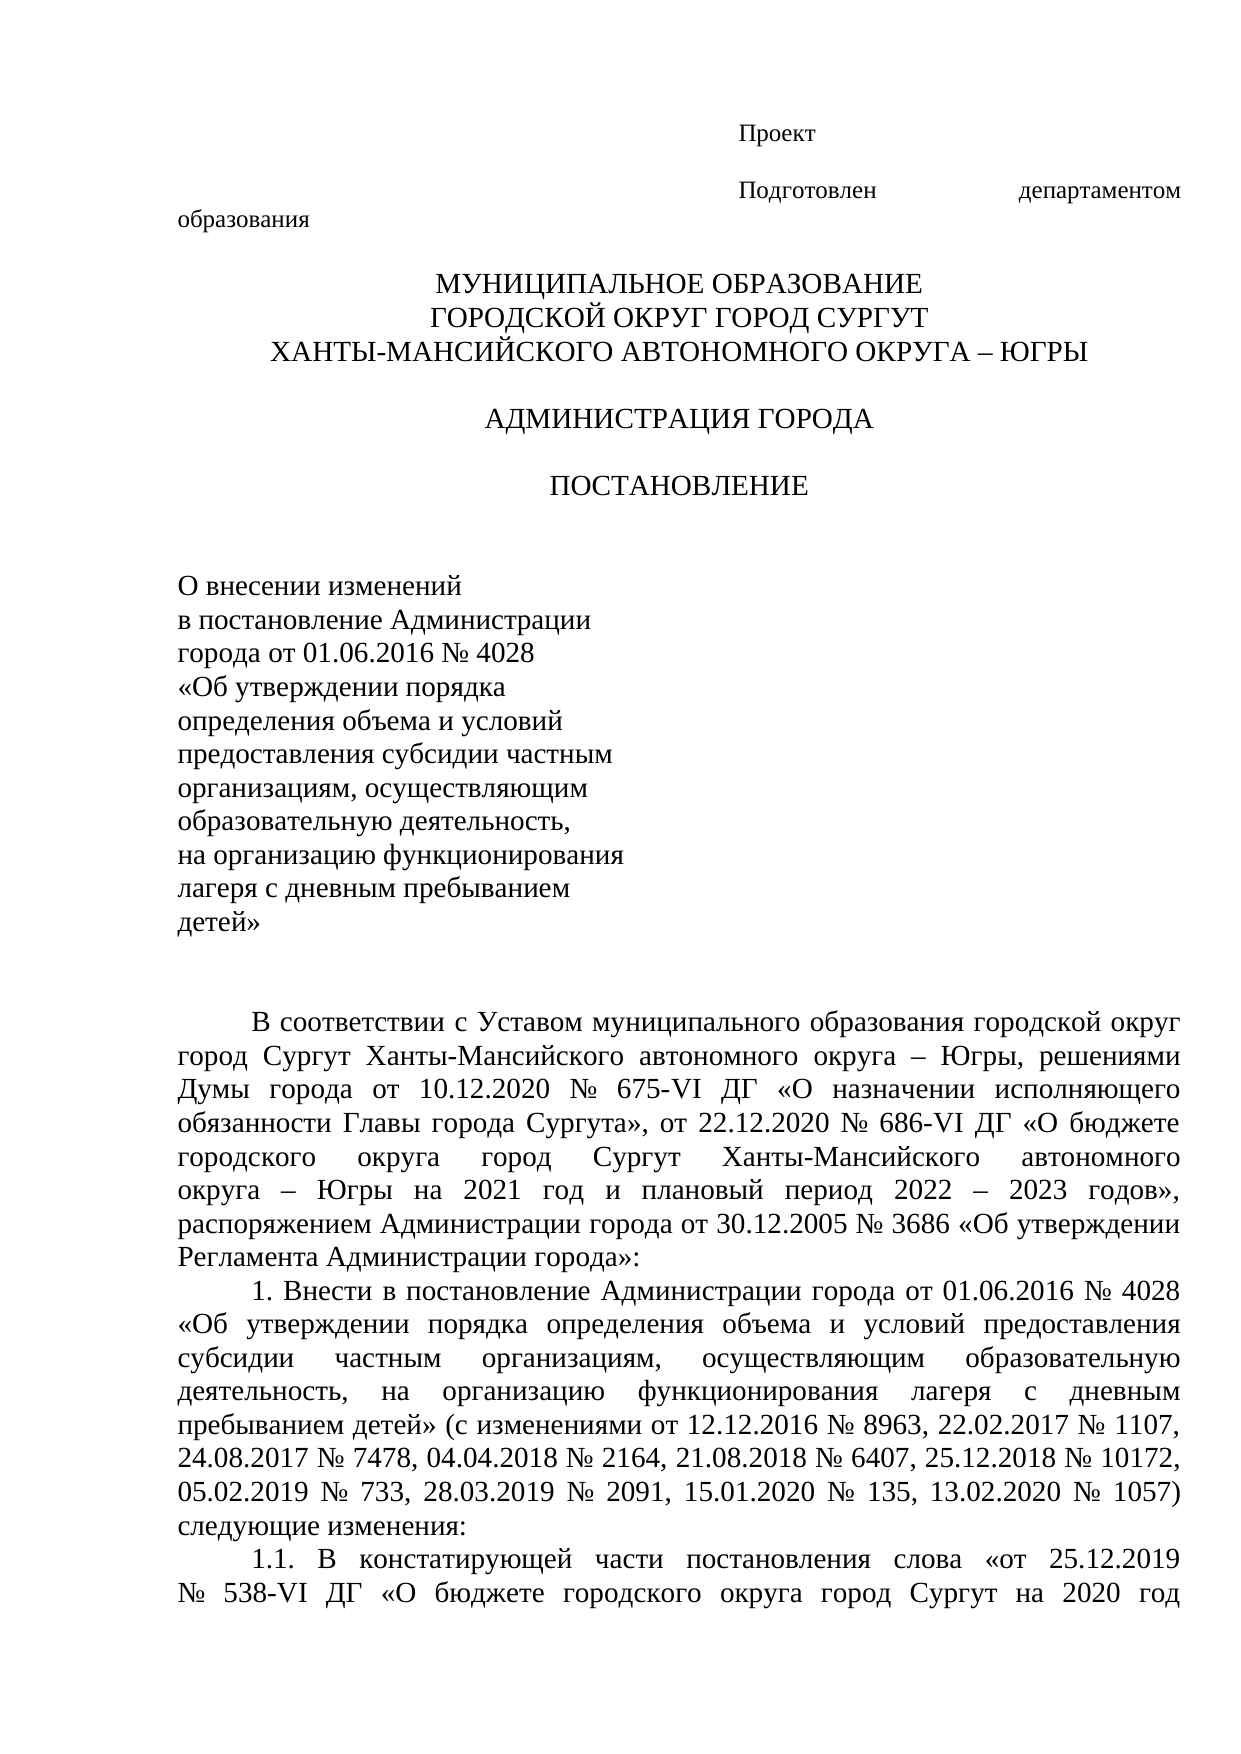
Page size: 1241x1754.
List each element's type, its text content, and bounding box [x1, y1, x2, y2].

text В соответствии c Уставом муниципального образования городской округ город Сургут Ханты-Мансийского автономного округа – Югры, решениями Думы города от 10.12.2020 № 675-VI ДГ «О назначении исполняющего обязанности Главы города Сургута», от 22.12.2020 № 686-VI ДГ «О бюджете городского округа город Сургут Ханты-Мансийского автономного округа – Югры на 2021 год и плановый период 2022 – 2023 годов», распоряжением Администрации города от 30.12.2005 № 3686 «Об утверждении Регламента Администрации города»: [177, 1004, 1181, 1273]
text «Об утверждении порядка определения объема и условий предоставления субсидии частным организациям, осуществляющим образовательную деятельность, [177, 669, 650, 837]
text ХАНТЫ-МАНСИЙСКОГО АВТОНОМНОГО ОКРУГА – ЮГРЫ [177, 334, 1181, 367]
text 1. Внести в постановление Администрации города от 01.06.2016 № 4028 «Об утверждении порядка определения объема и условий предоставления субсидии частным организациям, осуществляющим образовательную деятельность, на организацию функционирования лагеря с дневным пребыванием детей» (с изменениями от 12.12.2016 № 8963, 22.02.2017 № 1107, 24.08.2017 № 7478, 04.04.2018 № 2164, 21.08.2018 № 6407, 25.12.2018 № 10172, 05.02.2019 № 733, 28.03.2019 № 2091, 15.01.2020 № 135, 13.02.2020 № 1057) следующие изменения: [177, 1273, 1181, 1541]
text АДМИНИСТРАЦИЯ ГОРОДА [177, 401, 1181, 434]
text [177, 1541, 1181, 1608]
text ГОРОДСКОЙ ОКРУГ ГОРОД СУРГУТ [177, 300, 1181, 334]
text на организацию функционирования лагеря с дневным пребыванием детей» [177, 837, 650, 937]
text МУНИЦИПАЛЬНОЕ ОБРАЗОВАНИЕ [177, 267, 1181, 300]
text Проект [177, 118, 1181, 147]
text Подготовлен департаментом образования [177, 176, 1181, 233]
text О внесении изменений в постановление Администрации города от 01.06.2016 № 4028 [177, 568, 650, 669]
text ПОСТАНОВЛЕНИЕ [177, 468, 1181, 501]
